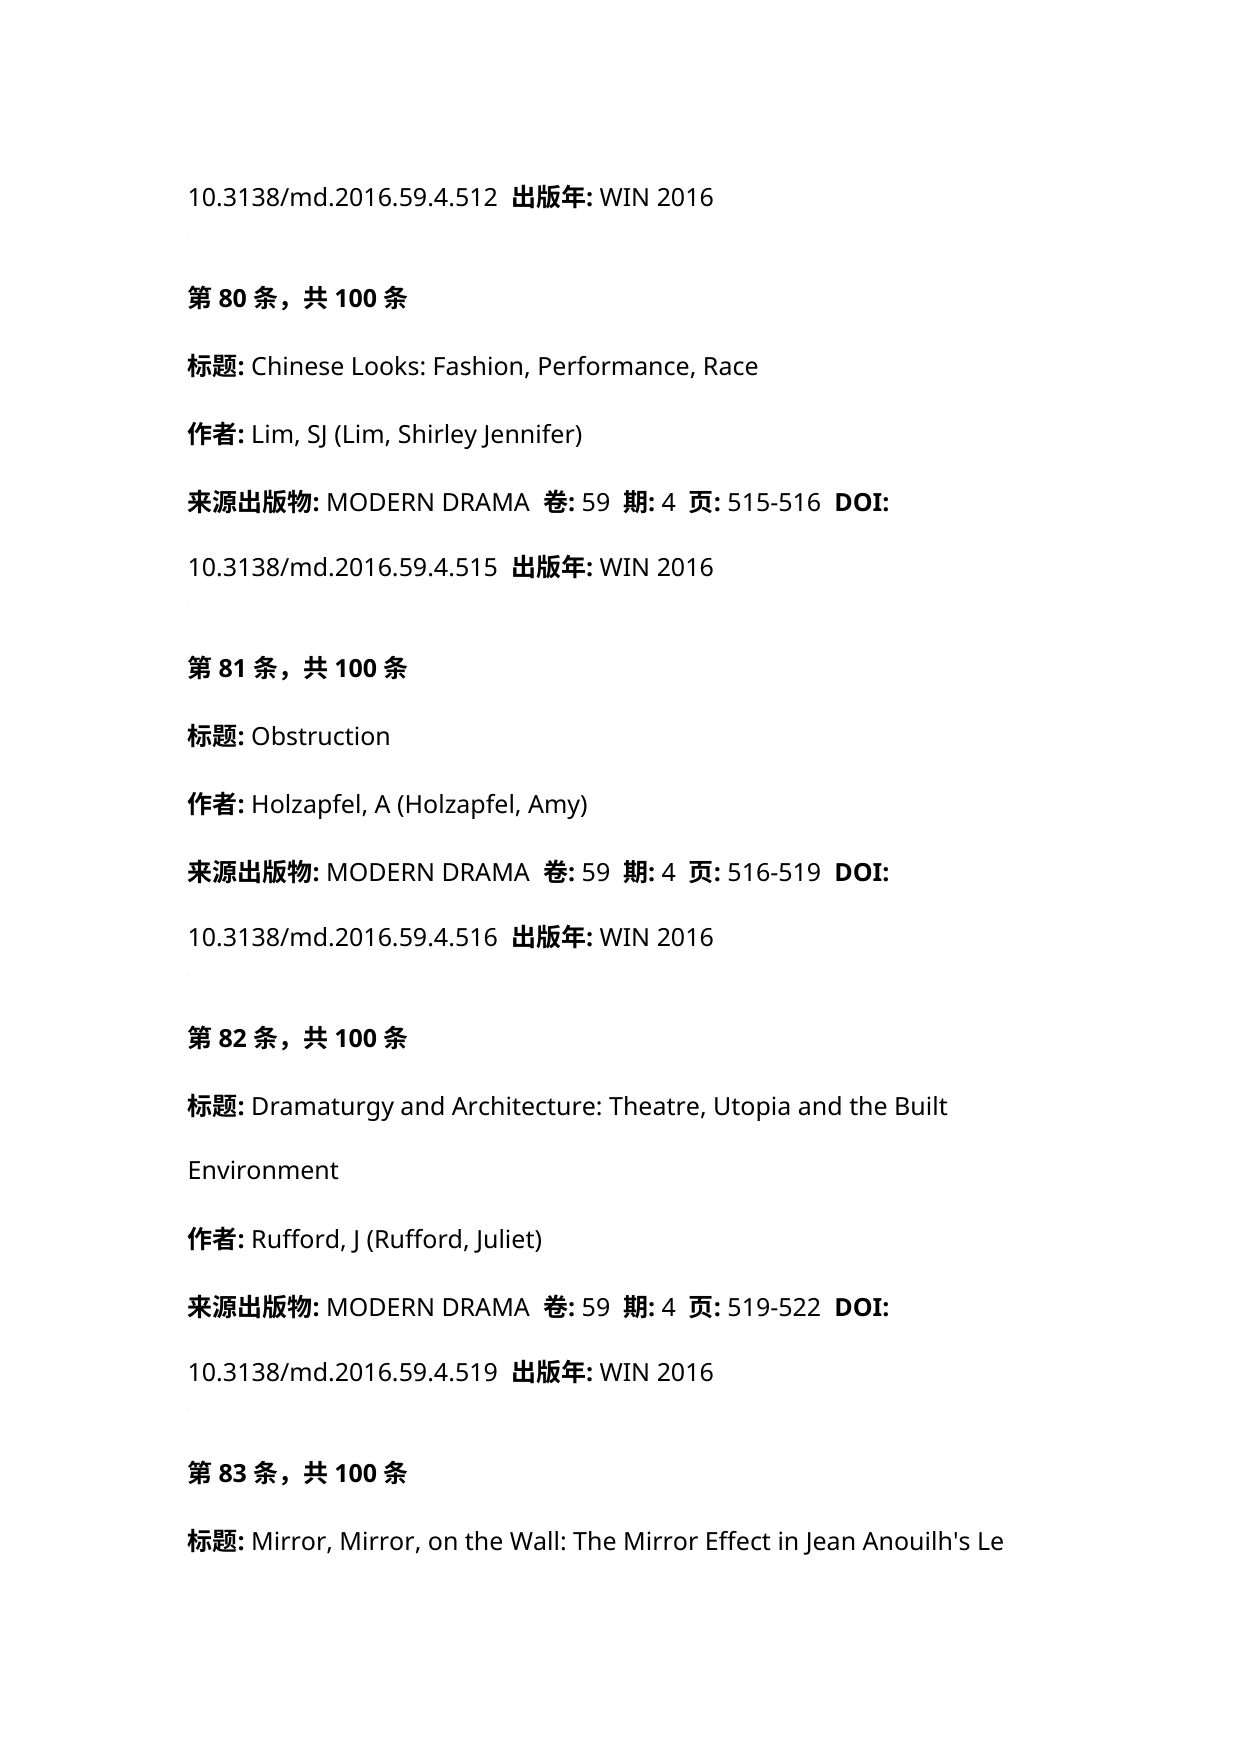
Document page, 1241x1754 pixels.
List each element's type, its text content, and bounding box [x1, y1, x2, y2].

table_cell 作者: Holzapfel, A (Holzapfel, Amy) [186, 769, 1061, 837]
table_cell 来源出版物: MODERN DRAMA 卷: 59 期: 4 页: 519-522 DOI: 10.3138/md.2016.59.4.519 出版年: WIN 2016 [186, 1272, 1061, 1405]
table_header 第 81 条，共 100 条 [186, 633, 1061, 701]
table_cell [186, 1506, 1061, 1574]
table_cell 来源出版物: MODERN DRAMA 卷: 59 期: 4 页: 515-516 DOI: 10.3138/md.2016.59.4.515 出版年: WIN 2016 [186, 467, 1061, 600]
table_cell 标题: Obstruction [186, 701, 1061, 769]
table_cell 标题: Dramaturgy and Architecture: Theatre, Utopia and the Built Environment [186, 1071, 1061, 1204]
table_header 第 83 条，共 100 条 [186, 1438, 1061, 1506]
table_cell 标题: Chinese Looks: Fashion, Performance, Race [186, 331, 1061, 399]
table_header 第 82 条，共 100 条 [186, 1003, 1061, 1071]
table_header 第 80 条，共 100 条 [186, 263, 1061, 331]
table_cell 来源出版物: MODERN DRAMA 卷: 59 期: 4 页: 516-519 DOI: 10.3138/md.2016.59.4.516 出版年: WIN 2016 [186, 837, 1061, 970]
table_cell 作者: Lim, SJ (Lim, Shirley Jennifer) [186, 399, 1061, 467]
table_cell 作者: Rufford, J (Rufford, Juliet) [186, 1204, 1061, 1272]
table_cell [186, 162, 1061, 230]
